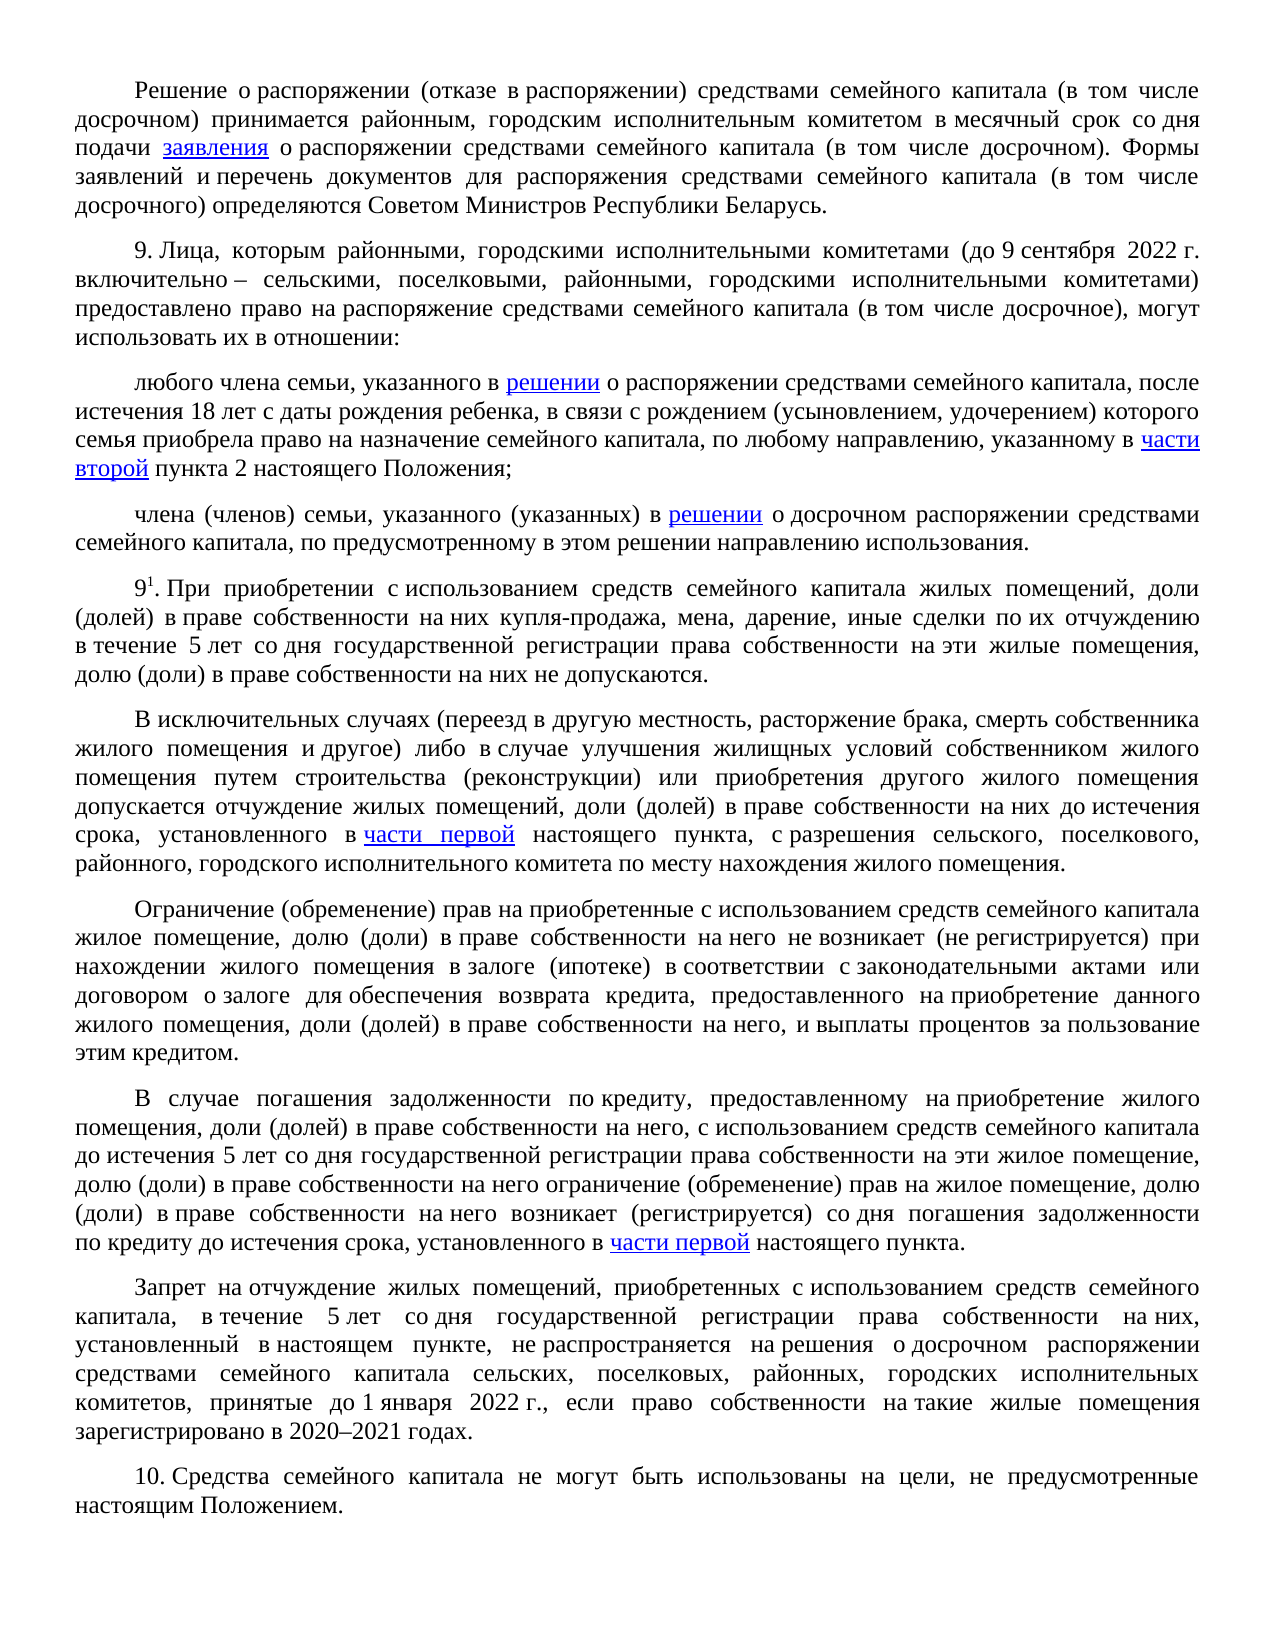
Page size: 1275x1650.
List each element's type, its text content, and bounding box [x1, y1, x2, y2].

text 91. При приобретении с использованием средств семейного капитала жилых помещений, доли (долей) в праве собственности на них купля-продажа, мена, дарение, иные сделки по их отчуждению в течение 5 лет со дня государственной регистрации права собственности на эти жилые помещения, долю (доли) в праве собственности на них не допускаются. [75, 573, 1200, 688]
text В случае погашения задолженности по кредиту, предоставленному на приобретение жилого помещения, доли (долей) в праве собственности на него, с использованием средств семейного капитала до истечения 5 лет со дня государственной регистрации права собственности на эти жилое помещение, долю (доли) в праве собственности на него ограничение (обременение) прав на жилое помещение, долю (доли) в праве собственности на него возникает (регистрируется) со дня погашения задолженности по кредиту до истечения срока, установленного в части первой настоящего пункта. [75, 1083, 1200, 1255]
text В исключительных случаях (переезд в другую местность, расторжение брака, смерть собственника жилого помещения и другое) либо в случае улучшения жилищных условий собственником жилого помещения путем строительства (реконструкции) или приобретения другого жилого помещения допускается отчуждение жилых помещений, доли (долей) в праве собственности на них до истечения срока, установленного в части первой настоящего пункта, с разрешения сельского, поселкового, районного, городского исполнительного комитета по месту нахождения жилого помещения. [75, 704, 1200, 877]
text Решение о распоряжении (отказе в распоряжении) средствами семейного капитала (в том числе досрочном) принимается районным, городским исполнительным комитетом в месячный срок со дня подачи заявления о распоряжении средствами семейного капитала (в том числе досрочном). Формы заявлений и перечень документов для распоряжения средствами семейного капитала (в том числе досрочного) определяются Советом Министров Республики Беларусь. [75, 75, 1200, 219]
text Запрет на отчуждение жилых помещений, приобретенных с использованием средств семейного капитала, в течение 5 лет со дня государственной регистрации права собственности на них, установленный в настоящем пункте, не распространяется на решения о досрочном распоряжении средствами семейного капитала сельских, поселковых, районных, городских исполнительных комитетов, принятые до 1 января 2022 г., если право собственности на такие жилые помещения зарегистрировано в 2020–2021 годах. [75, 1272, 1200, 1444]
text любого члена семьи, указанного в решении о распоряжении средствами семейного капитала, после истечения 18 лет с даты рождения ребенка, в связи с рождением (усыновлением, удочерением) которого семья приобрела право на назначение семейного капитала, по любому направлению, указанному в части второй пункта 2 настоящего Положения; [75, 367, 1200, 482]
text Ограничение (обременение) прав на приобретенные с использованием средств семейного капитала жилое помещение, долю (доли) в праве собственности на него не возникает (не регистрируется) при нахождении жилого помещения в залоге (ипотеке) в соответствии с законодательными актами или договором о залоге для обеспечения возврата кредита, предоставленного на приобретение данного жилого помещения, доли (долей) в праве собственности на него, и выплаты процентов за пользование этим кредитом. [75, 894, 1200, 1066]
text 10. Средства семейного капитала не могут быть использованы на цели, не предусмотренные настоящим Положением. [75, 1461, 1200, 1519]
text 9. Лица, которым районными, городскими исполнительными комитетами (до 9 сентября 2022 г. включительно – сельскими, поселковыми, районными, городскими исполнительными комитетами) предоставлено право на распоряжение средствами семейного капитала (в том числе досрочное), могут использовать их в отношении: [75, 235, 1200, 350]
text члена (членов) семьи, указанного (указанных) в решении о досрочном распоряжении средствами семейного капитала, по предусмотренному в этом решении направлению использования. [75, 499, 1200, 556]
